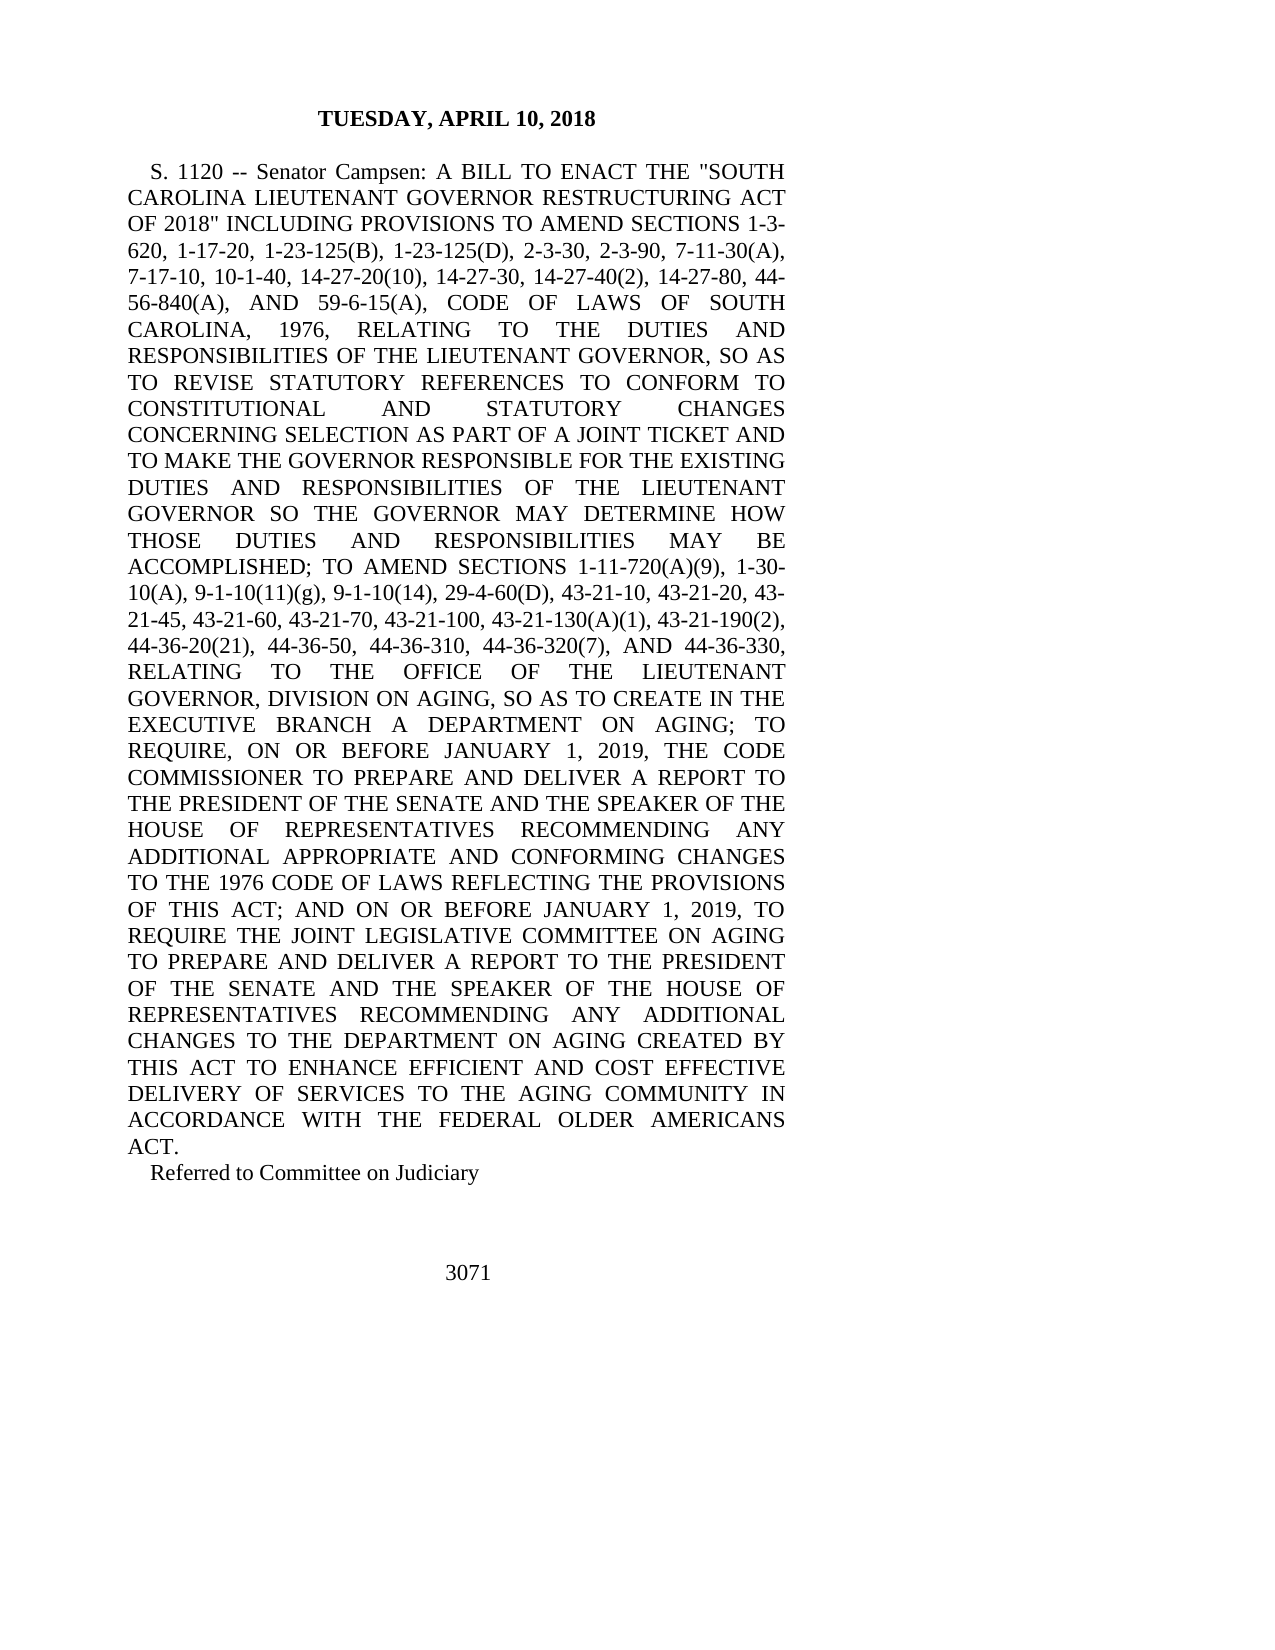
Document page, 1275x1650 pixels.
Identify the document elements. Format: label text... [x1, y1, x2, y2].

text Referred to Committee on Judiciary [127, 1159, 786, 1186]
text S. 1120 -- Senator Campsen: A BILL TO ENACT THE "SOUTH CAROLINA LIEUTENANT GOVERNOR RESTRUCTURING ACT OF 2018" INCLUDING PROVISIONS TO AMEND SECTIONS 1-3-620, 1-17-20, 1-23-125(B), 1-23-125(D), 2-3-30, 2-3-90, 7-11-30(A), 7-17-10, 10-1-40, 14-27-20(10), 14-27-30, 14-27-40(2), 14-27-80, 44-56-840(A), AND 59-6-15(A), CODE OF LAWS OF SOUTH CAROLINA, 1976, RELATING TO THE DUTIES AND RESPONSIBILITIES OF THE LIEUTENANT GOVERNOR, SO AS TO REVISE STATUTORY REFERENCES TO CONFORM TO CONSTITUTIONAL AND STATUTORY CHANGES CONCERNING SELECTION AS PART OF A JOINT TICKET AND TO MAKE THE GOVERNOR RESPONSIBLE FOR THE EXISTING DUTIES AND RESPONSIBILITIES OF THE LIEUTENANT GOVERNOR SO THE GOVERNOR MAY DETERMINE HOW THOSE DUTIES AND RESPONSIBILITIES MAY BE ACCOMPLISHED; TO AMEND SECTIONS 1-11-720(A)(9), 1-30-10(A), 9-1-10(11)(g), 9-1-10(14), 29-4-60(D), 43-21-10, 43-21-20, 43-21-45, 43-21-60, 43-21-70, 43-21-100, 43-21-130(A)(1), 43-21-190(2), 44-36-20(21), 44-36-50, 44-36-310, 44-36-320(7), AND 44-36-330, RELATING TO THE OFFICE OF THE LIEUTENANT GOVERNOR, DIVISION ON AGING, SO AS TO CREATE IN THE EXECUTIVE BRANCH A DEPARTMENT ON AGING; TO REQUIRE, ON OR BEFORE JANUARY 1, 2019, THE CODE COMMISSIONER TO PREPARE AND DELIVER A REPORT TO THE PRESIDENT OF THE SENATE AND THE SPEAKER OF THE HOUSE OF REPRESENTATIVES RECOMMENDING ANY ADDITIONAL APPROPRIATE AND CONFORMING CHANGES TO THE 1976 CODE OF LAWS REFLECTING THE PROVISIONS OF THIS ACT; AND ON OR BEFORE JANUARY 1, 2019, TO REQUIRE THE JOINT LEGISLATIVE COMMITTEE ON AGING TO PREPARE AND DELIVER A REPORT TO THE PRESIDENT OF THE SENATE AND THE SPEAKER OF THE HOUSE OF REPRESENTATIVES RECOMMENDING ANY ADDITIONAL CHANGES TO THE DEPARTMENT ON AGING CREATED BY THIS ACT TO ENHANCE EFFICIENT AND COST EFFECTIVE DELIVERY OF SERVICES TO THE AGING COMMUNITY IN ACCORDANCE WITH THE FEDERAL OLDER AMERICANS ACT. [127, 158, 786, 1159]
